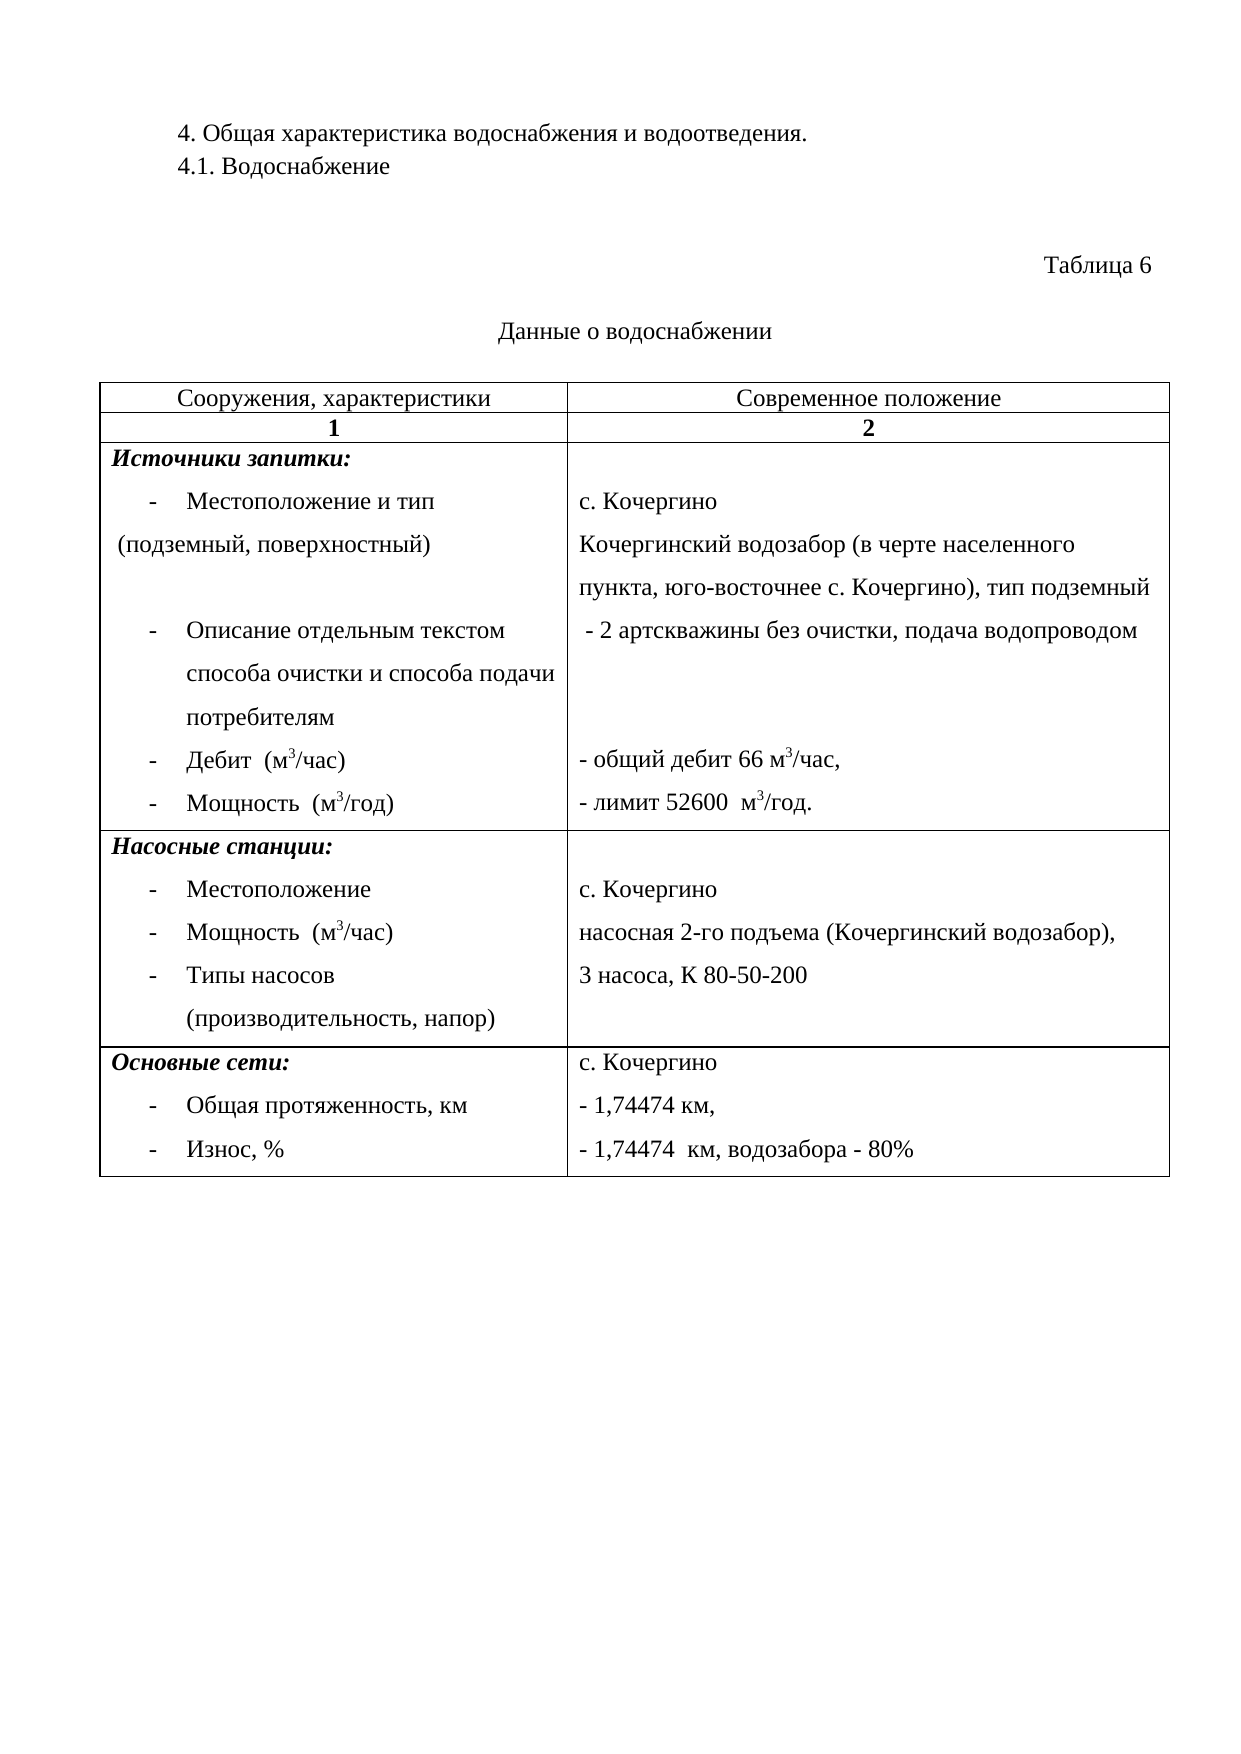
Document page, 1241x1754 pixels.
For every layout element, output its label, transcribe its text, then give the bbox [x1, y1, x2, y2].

table_cell 1 [101, 413, 567, 442]
table_cell с. Кочергино Кочергинский водозабор (в черте населенного пункта, юго-восточнее с. Кочергино), тип подземный - 2 артскважины без очистки, подача водопроводом - общий дебит 66 м3/час, - лимит 52600 м3/год. [568, 443, 1169, 830]
text Таблица 6 [118, 250, 1152, 279]
table_cell с. Кочергино насосная 2-го подъема (Кочергинский водозабор), 3 насоса, К 80-50-200 [568, 831, 1169, 1046]
table_header Сооружения, характеристики [101, 383, 567, 412]
table_cell 2 [568, 413, 1169, 442]
table_cell Источники запитки: Местоположение и тип (подземный, поверхностный) Описание отдельным текстом способа очистки и способа подачи потребителям Дебит (м3/час) Мощность (м3/год) [101, 443, 567, 830]
table_header Современное положение [568, 383, 1169, 412]
text 4.1. Водоснабжение [118, 151, 1152, 180]
table_cell Насосные станции: Местоположение Мощность (м3/час) Типы насосов (производительность, напор) [101, 831, 567, 1046]
text 4. Общая характеристика водоснабжения и водоотведения. [118, 118, 1152, 147]
table_cell с. Кочергино - 1,74474 км, - 1,74474 км, водозабора - 80% [568, 1048, 1169, 1176]
text Данные о водоснабжении [118, 316, 1152, 345]
table_cell Основные сети: Общая протяженность, км Износ, % [101, 1048, 567, 1176]
